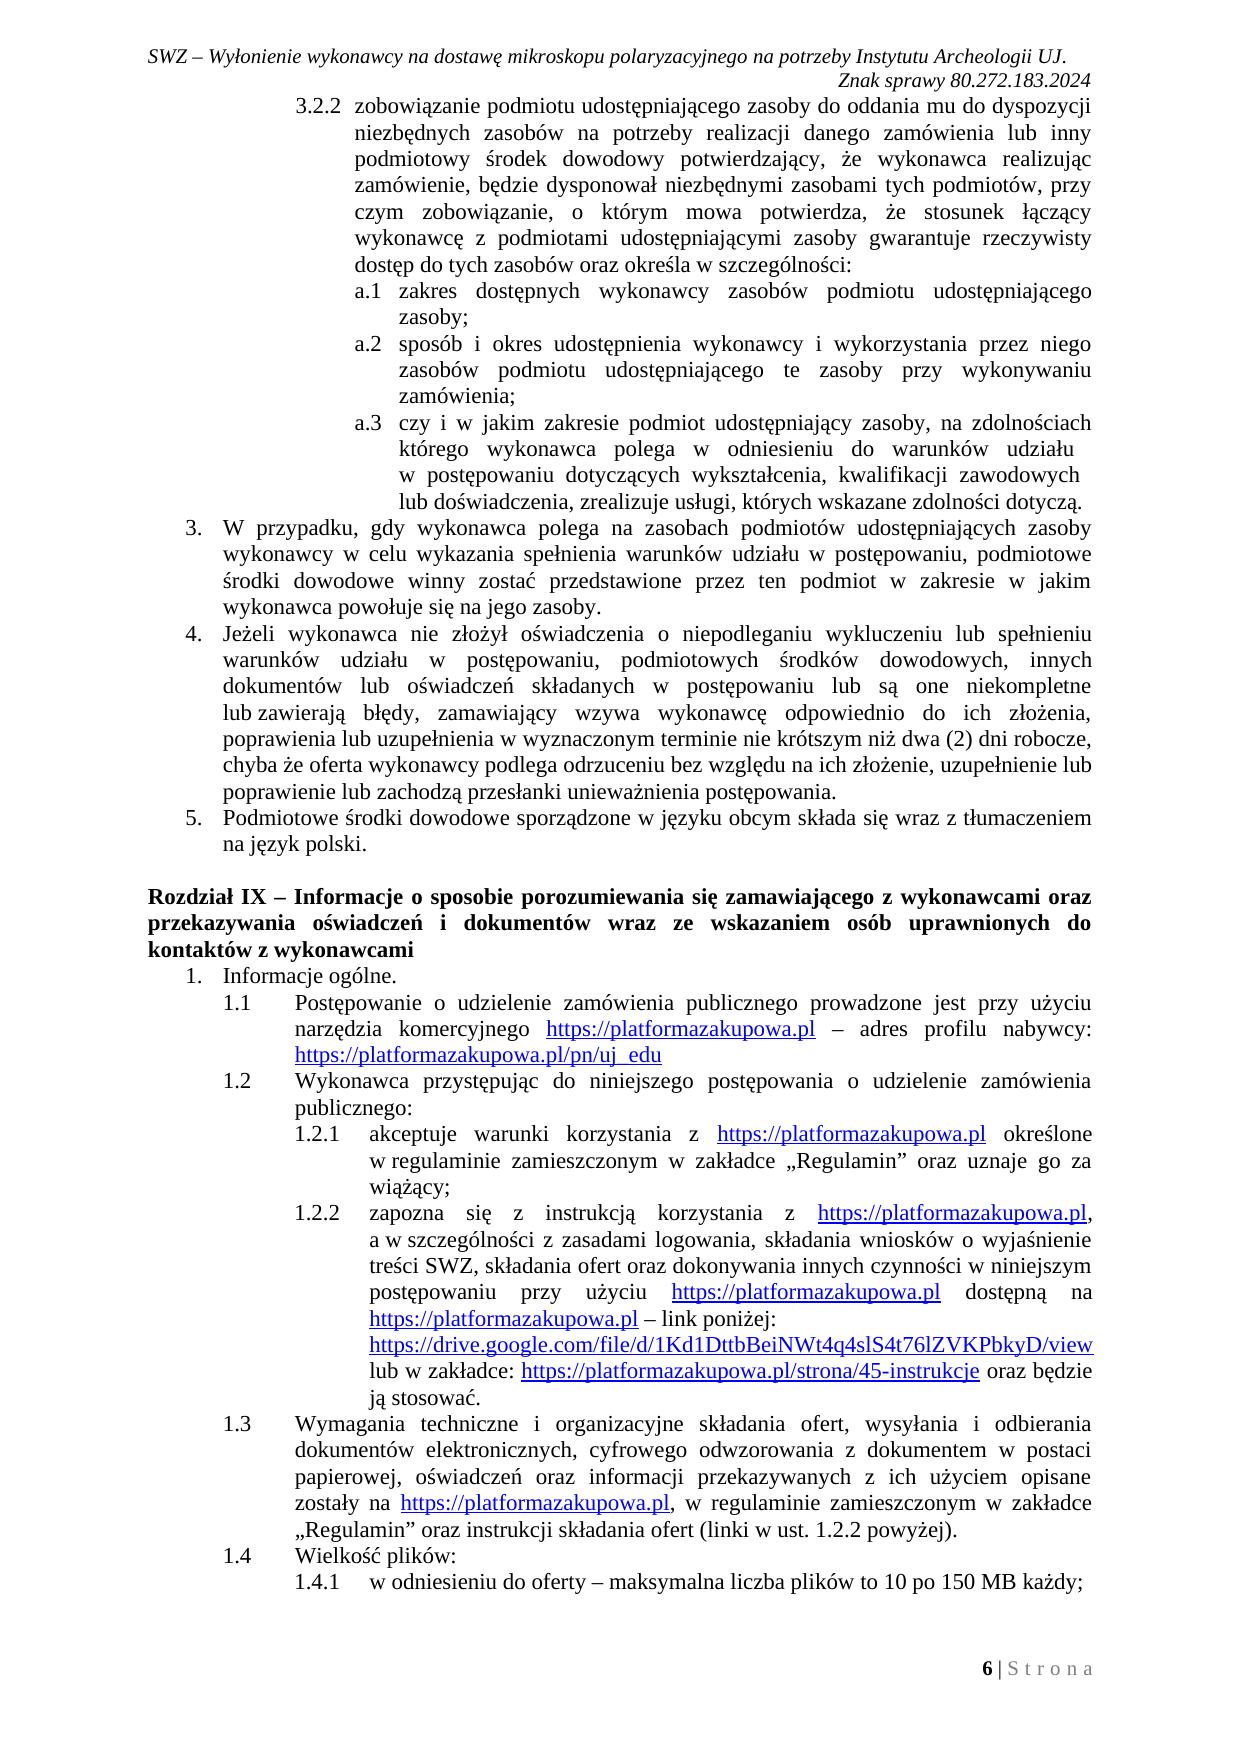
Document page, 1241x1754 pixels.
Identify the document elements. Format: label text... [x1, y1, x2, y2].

list lub w zakładce: https://platformazakupowa.pl/strona/45-instrukcje oraz będzie ją stosować. [369, 1357, 1093, 1410]
list Jeżeli wykonawca nie złożył oświadczenia o niepodleganiu wykluczeniu lub spełnieniu warunków udziału w postępowaniu, podmiotowych środków dowodowych, innych dokumentów lub oświadczeń składanych w postępowaniu lub są one niekompletne lub zawierają błędy, zamawiający wzywa wykonawcę odpowiednio do ich złożenia, poprawienia lub uzupełnienia w wyznaczonym terminie nie krótszym niż dwa (2) dni robocze, chyba że oferta wykonawcy podlega odrzuceniu bez względu na ich złożenie, uzupełnienie lub poprawienie lub zachodzą przesłanki unieważnienia postępowania. [185, 619, 1093, 804]
list Postępowanie o udzielenie zamówienia publicznego prowadzone jest przy użyciu narzędzia komercyjnego https://platformazakupowa.pl – adres profilu nabywcy: https://platformazakupowa.pl/pn/uj_edu [223, 988, 1093, 1068]
list akceptuje warunki korzystania z https://platformazakupowa.pl określone w regulaminie zamieszczonym w zakładce „Regulamin” oraz uznaje go za wiążący; [294, 1120, 1093, 1199]
list zobowiązanie podmiotu udostępniającego zasoby do oddania mu do dyspozycji niezbędnych zasobów na potrzeby realizacji danego zamówienia lub inny podmiotowy środek dowodowy potwierdzający, że wykonawca realizując zamówienie, będzie dysponował niezbędnymi zasobami tych podmiotów, przy czym zobowiązanie, o którym mowa potwierdza, że stosunek łączący wykonawcę z podmiotami udostępniającymi zasoby gwarantuje rzeczywisty dostęp do tych zasobów oraz określa w szczególności: [295, 92, 1093, 277]
list zapozna się z instrukcją korzystania z https://platformazakupowa.pl, a w szczególności z zasadami logowania, składania wniosków o wyjaśnienie treści SWZ, składania ofert oraz dokonywania innych czynności w niniejszym postępowaniu przy użyciu https://platformazakupowa.pl dostępną na https://platformazakupowa.pl – link poniżej: [294, 1199, 1093, 1331]
list a.2 sposób i okres udostępnienia wykonawcy i wykorzystania przez niego zasobów podmiotu udostępniającego te zasoby przy wykonywaniu zamówienia; [354, 330, 1093, 409]
list Wykonawca przystępując do niniejszego postępowania o udzielenie zamówienia publicznego: [223, 1068, 1093, 1120]
list a.3 czy i w jakim zakresie podmiot udostępniający zasoby, na zdolnościach którego wykonawca polega w odniesieniu do warunków udziału w postępowaniu dotyczących wykształcenia, kwalifikacji zawodowych lub doświadczenia, zrealizuje usługi, których wskazane zdolności dotyczą. [354, 409, 1093, 514]
list https://drive.google.com/file/d/1Kd1DttbBeiNWt4q4slS4t76lZVKPbkyD/view [369, 1331, 1107, 1357]
list Podmiotowe środki dowodowe sporządzone w języku obcym składa się wraz z tłumaczeniem na język polski. [185, 804, 1093, 857]
list Wymagania techniczne i organizacyjne składania ofert, wysyłania i odbierania dokumentów elektronicznych, cyfrowego odwzorowania z dokumentem w postaci papierowej, oświadczeń oraz informacji przekazywanych z ich użyciem opisane zostały na https://platformazakupowa.pl, w regulaminie zamieszczonym w zakładce „Regulamin” oraz instrukcji składania ofert (linki w ust. 1.2.2 powyżej). [223, 1410, 1093, 1542]
list Informacje ogólne. [185, 962, 1093, 988]
list Wielkość plików: [223, 1542, 1093, 1568]
list a.1 zakres dostępnych wykonawcy zasobów podmiotu udostępniającego zasoby; [354, 277, 1093, 330]
text Rozdział IX – Informacje o sposobie porozumiewania się zamawiającego z wykonawcami oraz przekazywania oświadczeń i dokumentów wraz ze wskazaniem osób uprawnionych do kontaktów z wykonawcami [148, 883, 1093, 962]
list W przypadku, gdy wykonawca polega na zasobach podmiotów udostępniających zasoby wykonawcy w celu wykazania spełnienia warunków udziału w postępowaniu, podmiotowe środki dowodowe winny zostać przedstawione przez ten podmiot w zakresie w jakim wykonawca powołuje się na jego zasoby. [185, 514, 1093, 619]
list w odniesieniu do oferty – maksymalna liczba plików to 10 po 150 MB każdy; [294, 1568, 1093, 1595]
